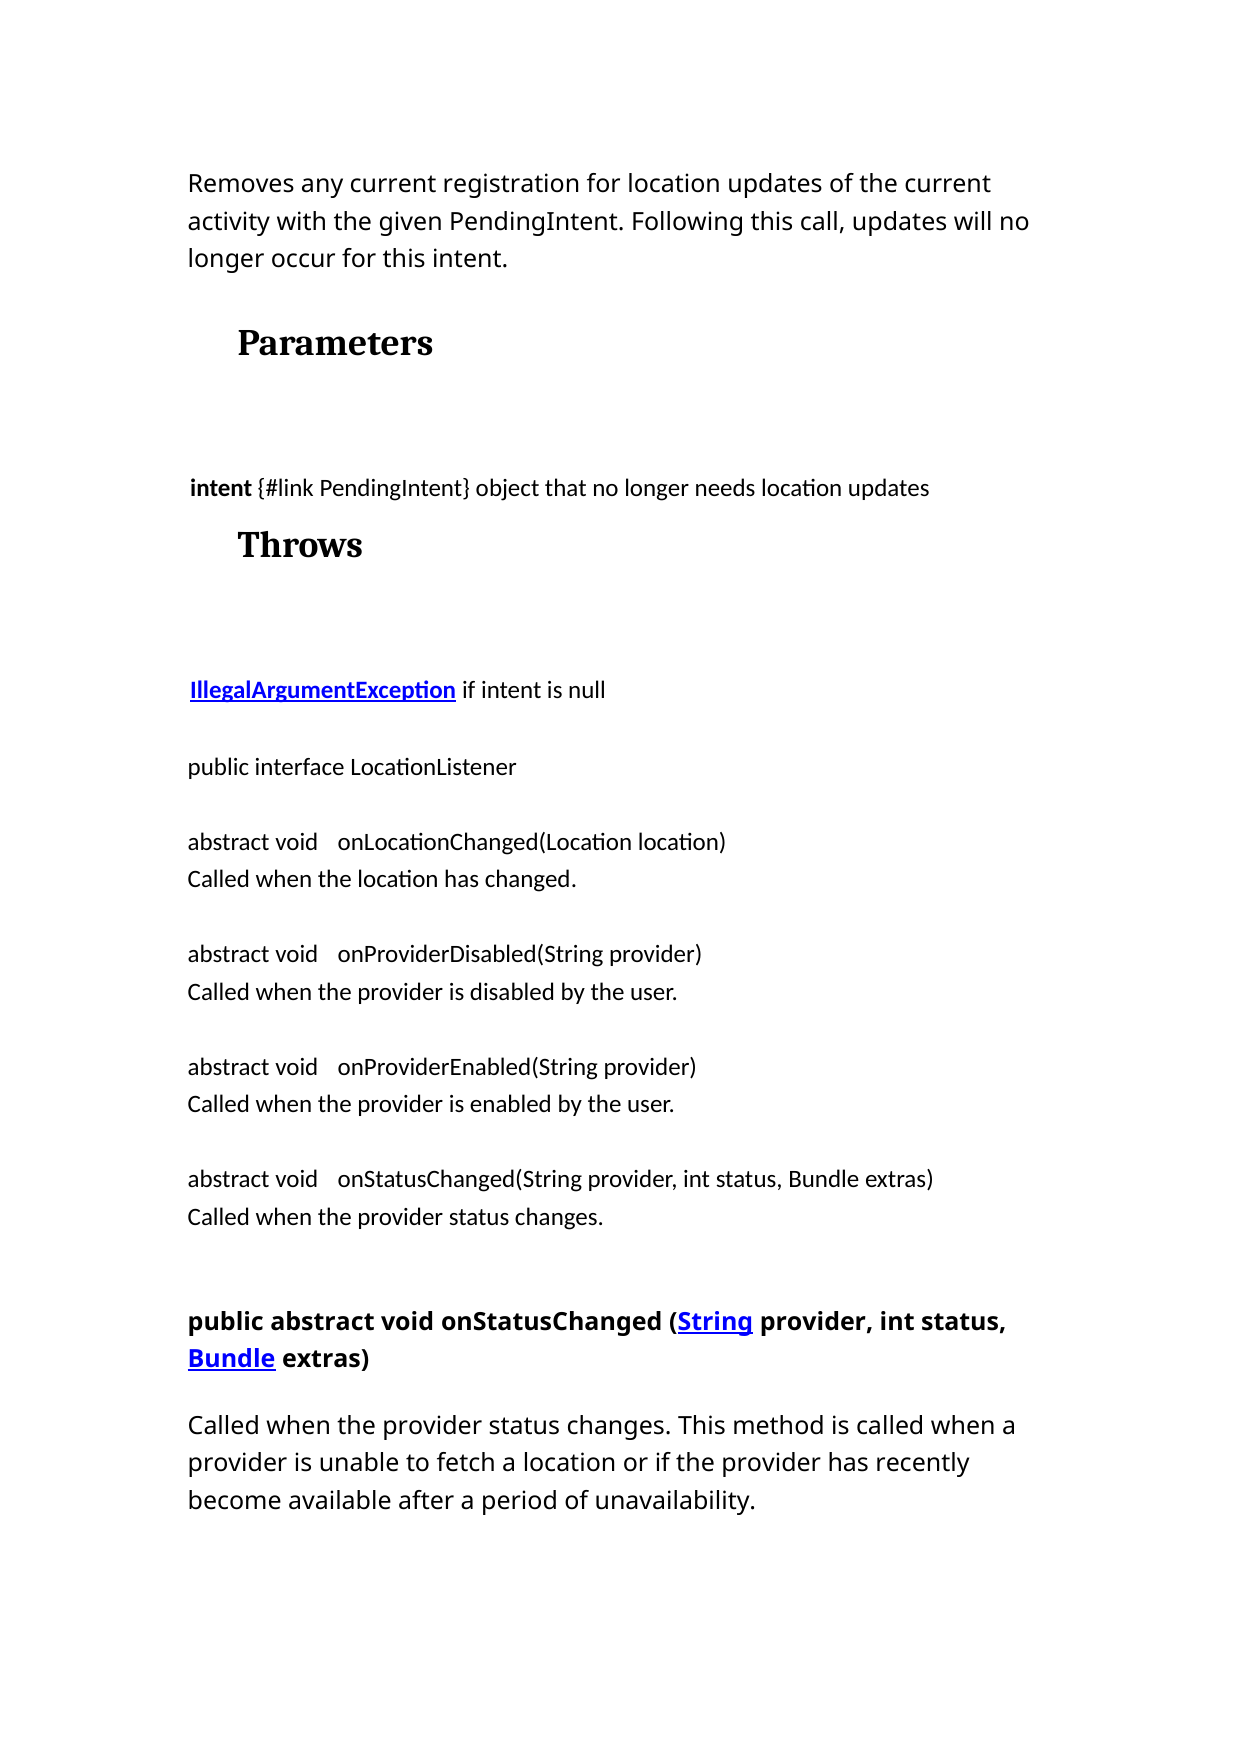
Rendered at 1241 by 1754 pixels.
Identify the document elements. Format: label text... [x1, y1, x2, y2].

subtitle public abstract void onStatusChanged (String provider, int status, Bundle extras) [187, 1302, 1053, 1377]
text public interface LocationListener [187, 747, 1053, 785]
table_header IllegalArgumentException [186, 669, 460, 710]
text Removes any current registration for location updates of the current activity with the given PendingIntent. Following this call, updates will no longer occur for this intent. [187, 164, 1053, 277]
text abstract void onProviderEnabled(String provider) [187, 1047, 1053, 1085]
text Called when the provider status changes. [187, 1197, 1053, 1235]
table_header intent [186, 468, 256, 508]
text Called when the location has changed. [187, 860, 1053, 897]
text abstract void onLocationChanged(Location location) [187, 822, 1053, 860]
subtitle Parameters [237, 306, 1053, 381]
table_header {#link PendingIntent} object that no longer needs location updates [256, 468, 936, 508]
text Called when the provider is enabled by the user. [187, 1085, 1053, 1122]
table_header if intent is null [460, 669, 612, 710]
text abstract void onStatusChanged(String provider, int status, Bundle extras) [187, 1160, 1053, 1197]
subtitle Throws [237, 508, 1053, 583]
text abstract void onProviderDisabled(String provider) [187, 935, 1053, 972]
text Called when the provider status changes. This method is called when a provider is unable to fetch a location or if the provider has recently become available after a period of unavailability. [187, 1406, 1053, 1518]
text Called when the provider is disabled by the user. [187, 972, 1053, 1010]
